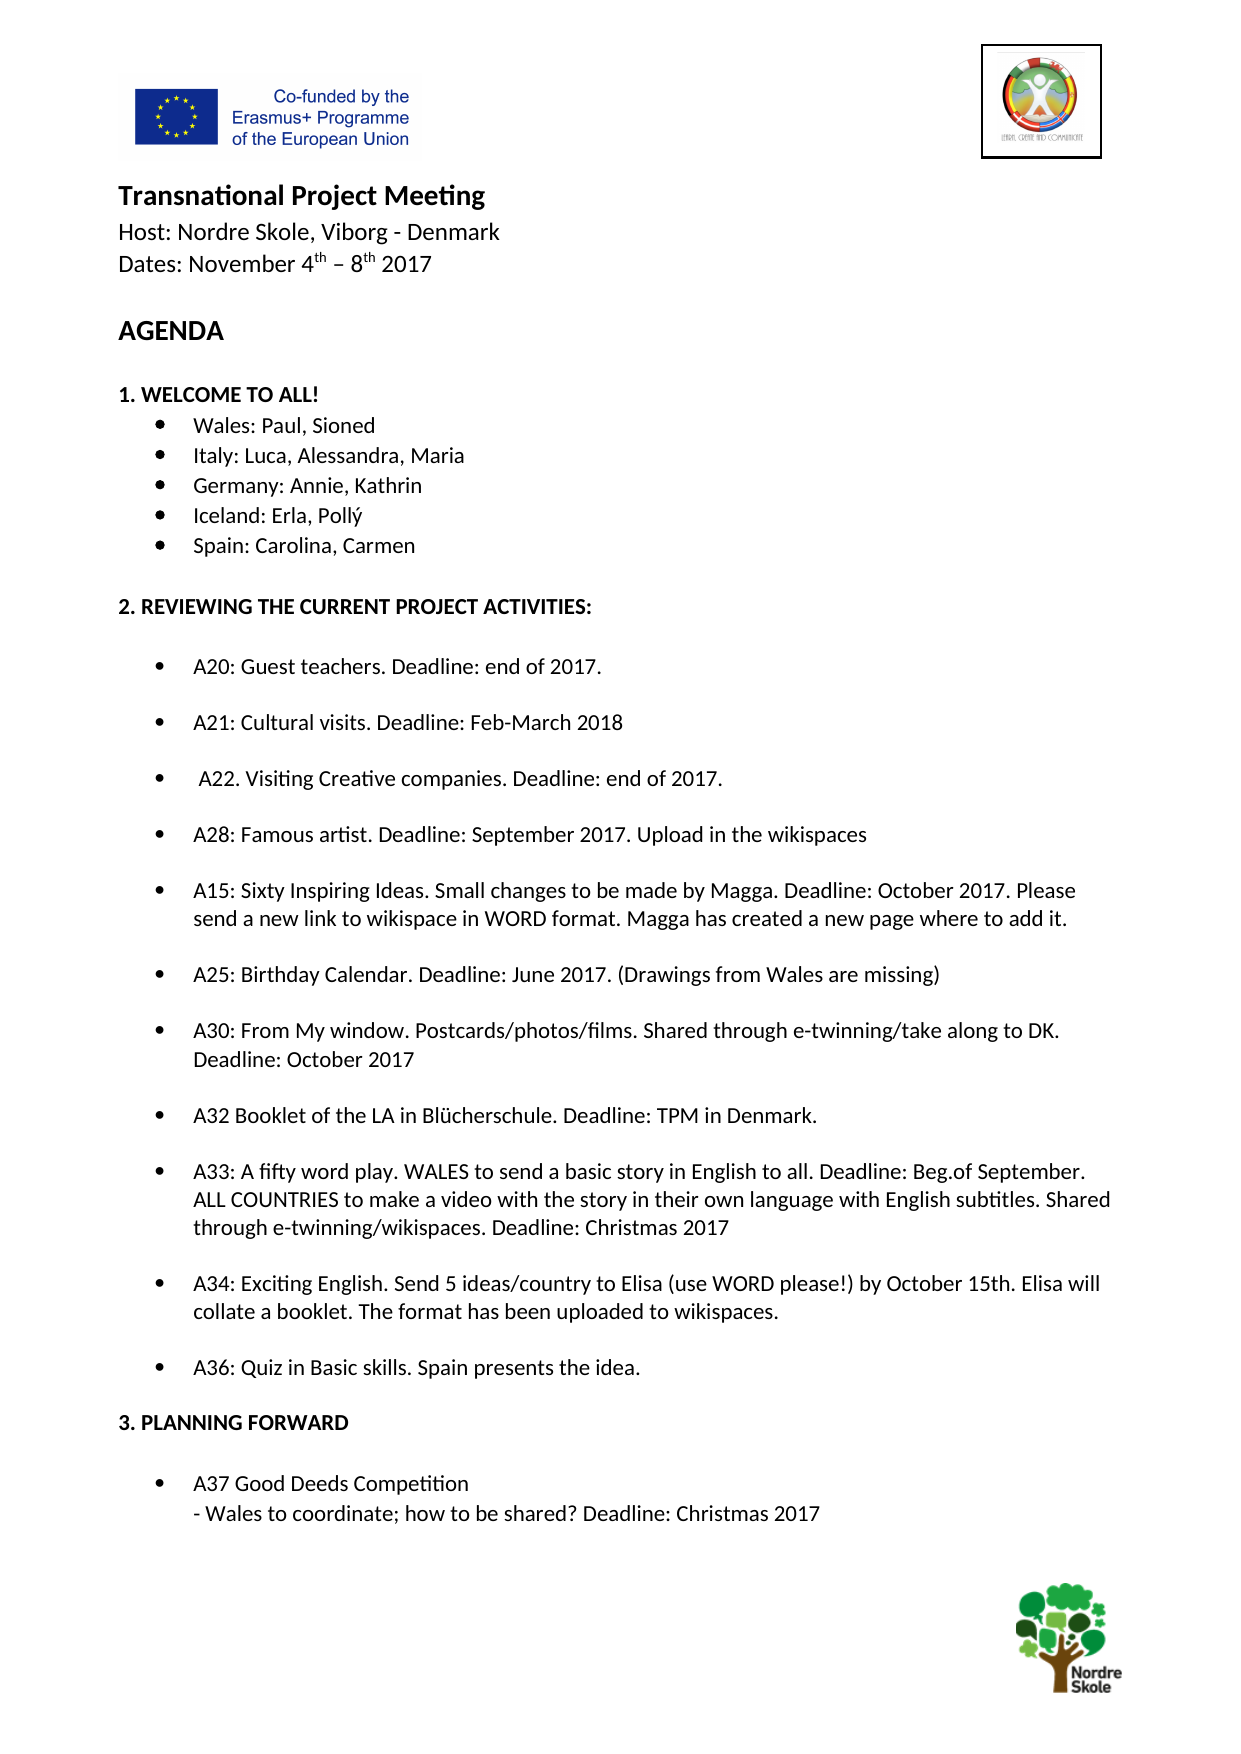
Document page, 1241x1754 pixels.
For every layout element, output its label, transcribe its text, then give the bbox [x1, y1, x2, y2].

list A15: Sixty Inspiring Ideas. Small changes to be made by Magga. Deadline: October 2017. Please send a new link to wikispace in WORD format. Magga has created a new page where to add it. [156, 877, 1122, 933]
list A37 Good Deeds Competition [156, 1469, 1122, 1497]
list A34: Exciting English. Send 5 ideas/country to Elisa (use WORD please!) by October 15th. Elisa will collate a booklet. The format has been uploaded to wikispaces. [156, 1269, 1122, 1325]
list - Wales to coordinate; how to be shared? Deadline: Christmas 2017 [193, 1499, 1122, 1527]
list Germany: Annie, Kathrin [156, 471, 1122, 499]
text 2. REVIEWING THE CURRENT PROJECT ACTIVITIES: [118, 592, 1122, 620]
list Iceland: Erla, Pollý [156, 501, 1122, 529]
list A33: A fifty word play. WALES to send a basic story in English to all. Deadline: Beg.of September. ALL COUNTRIES to make a video with the story in their own language with English subtitles. Shared through e-twinning/wikispaces. Deadline: Christmas 2017 [156, 1157, 1122, 1241]
list A25: Birthday Calendar. Deadline: June 2017. (Drawings from Wales are missing) [156, 961, 1122, 989]
text Dates: November 4th – 8th 2017 [118, 248, 1122, 279]
list A30: From My window. Postcards/photos/films. Shared through e-twinning/take along to DK. Deadline: October 2017 [156, 1017, 1122, 1073]
picture [118, 73, 423, 161]
picture [1016, 1583, 1123, 1694]
list A36: Quiz in Basic skills. Spain presents the idea. [156, 1353, 1122, 1381]
list A22. Visiting Creative companies. Deadline: end of 2017. [156, 764, 1122, 792]
list Spain: Carolina, Carmen [156, 532, 1122, 559]
text AGENDA [118, 312, 1122, 347]
list A28: Famous artist. Deadline: September 2017. Upload in the wikispaces [156, 821, 1122, 848]
list Italy: Luca, Alessandra, Maria [156, 441, 1122, 469]
list A20: Guest teachers. Deadline: end of 2017. [156, 652, 1122, 680]
list Wales: Paul, Sioned [156, 411, 1122, 439]
text 3. PLANNING FORWARD [118, 1408, 1122, 1436]
text 1. WELCOME TO ALL! [118, 380, 1122, 408]
list A32 Booklet of the LA in Blücherschule. Deadline: TPM in Denmark. [156, 1101, 1122, 1129]
picture [997, 52, 1085, 143]
list A21: Cultural visits. Deadline: Feb-March 2018 [156, 708, 1122, 736]
text Host: Nordre Skole, Viborg - Denmark [118, 216, 1122, 246]
text Transnational Project Meeting [118, 177, 1122, 213]
